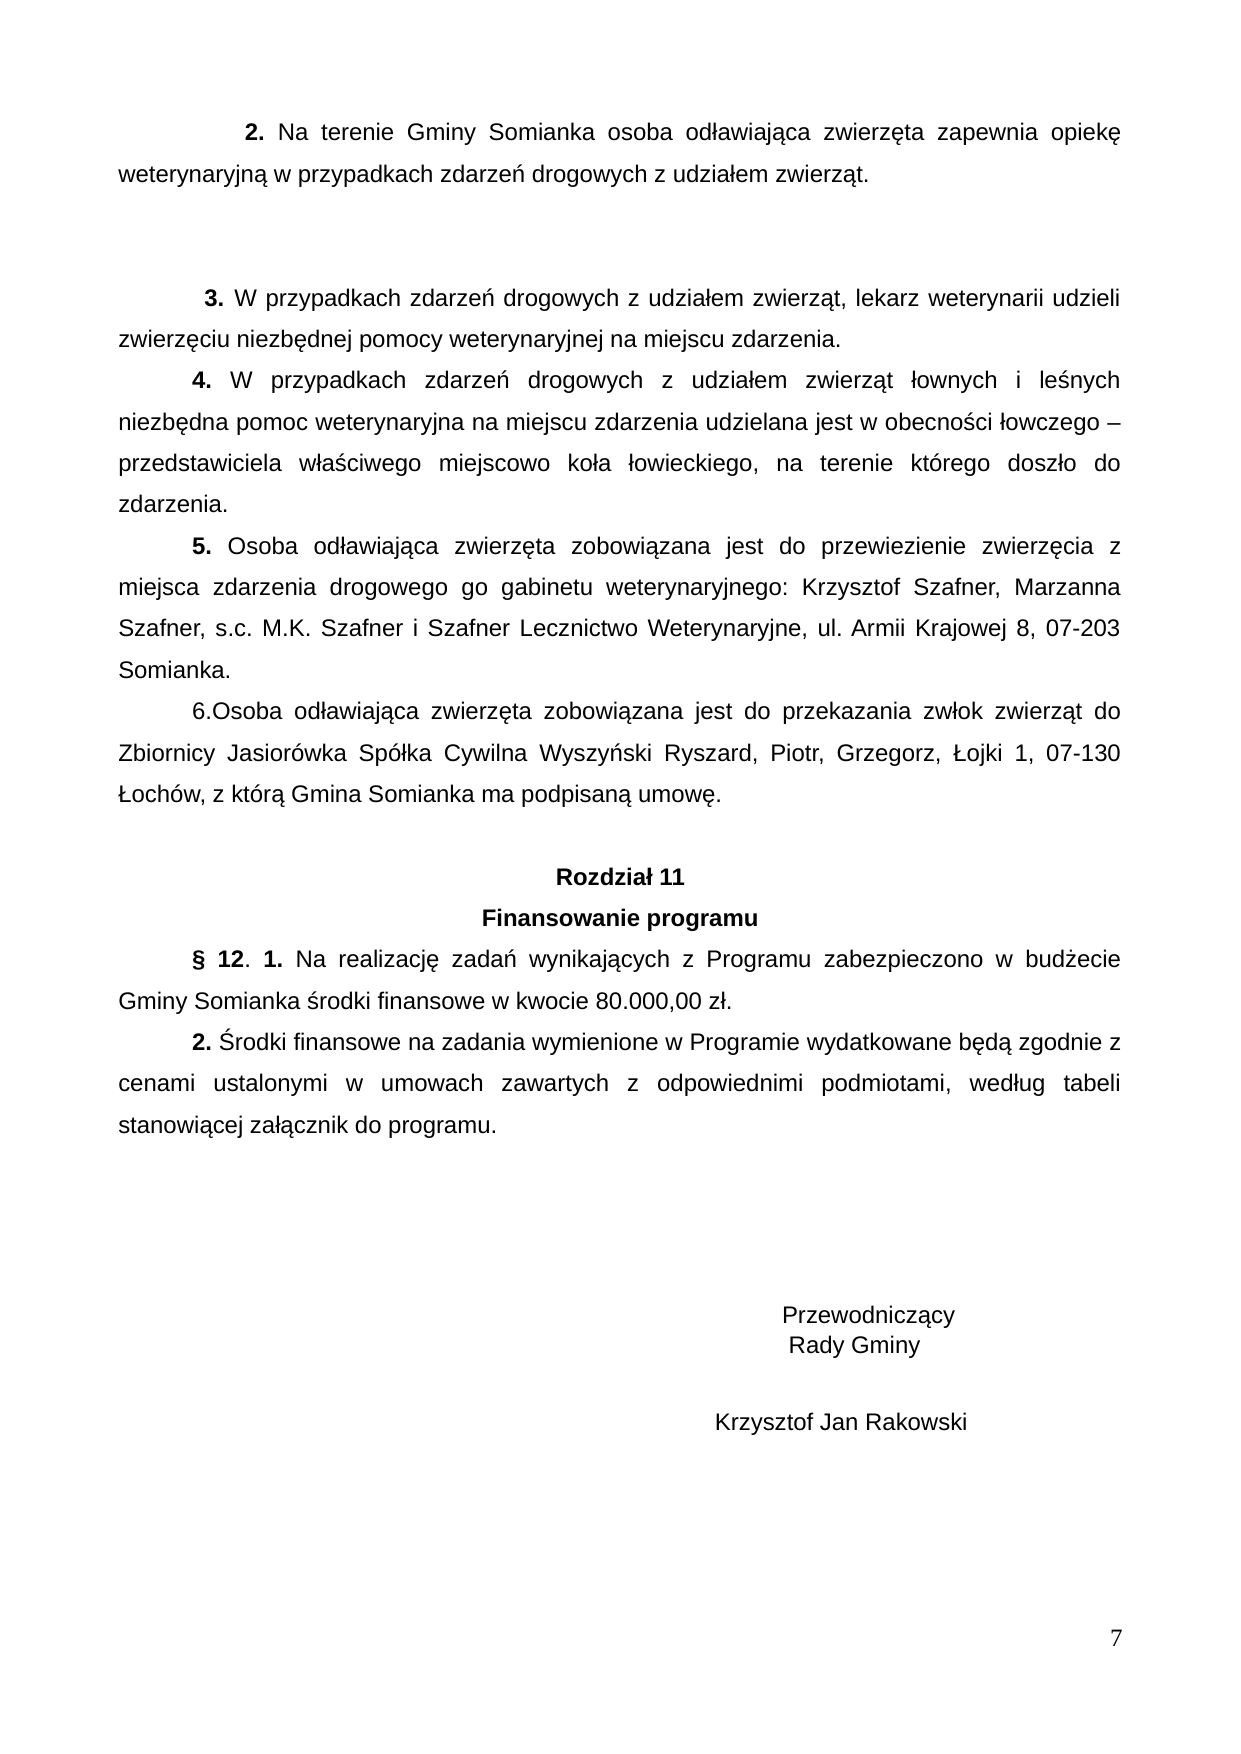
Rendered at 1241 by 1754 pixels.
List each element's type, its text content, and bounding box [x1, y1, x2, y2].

text 6.Osoba odławiająca zwierzęta zobowiązana jest do przekazania zwłok zwierząt do Zbiornicy Jasiorówka Spółka Cywilna Wyszyński Ryszard, Piotr, Grzegorz, Łojki 1, 07-130 Łochów, z którą Gmina Somianka ma podpisaną umowę. [118, 697, 1122, 807]
text Rozdział 11 [118, 862, 1122, 890]
text Krzysztof Jan Rakowski [634, 1407, 1122, 1435]
text 2. Środki finansowe na zadania wymienione w Programie wydatkowane będą zgodnie z cenami ustalonymi w umowach zawartych z odpowiednimi podmiotami, według tabeli stanowiącej załącznik do programu. [118, 1028, 1122, 1138]
text Rady Gminy [708, 1331, 1122, 1358]
text 5. Osoba odławiająca zwierzęta zobowiązana jest do przewiezienie zwierzęcia z miejsca zdarzenia drogowego go gabinetu weterynaryjnego: Krzysztof Szafner, Marzanna Szafner, s.c. M.K. Szafner i Szafner Lecznictwo Weterynaryjne, ul. Armii Krajowej 8, 07-203 Somianka. [118, 532, 1122, 683]
text 2. Na terenie Gminy Somianka osoba odławiająca zwierzęta zapewnia opiekę weterynaryjną w przypadkach zdarzeń drogowych z udziałem zwierząt. [118, 118, 1122, 187]
text Finansowanie programu [118, 904, 1122, 931]
text 4. W przypadkach zdarzeń drogowych z udziałem zwierząt łownych i leśnych niezbędna pomoc weterynaryjna na miejscu zdarzenia udzielana jest w obecności łowczego – przedstawiciela właściwego miejscowo koła łowieckiego, na terenie którego doszło do zdarzenia. [118, 366, 1122, 518]
text § 12. 1. Na realizację zadań wynikających z Programu zabezpieczono w budżecie Gminy Somianka środki finansowe w kwocie 80.000,00 zł. [118, 945, 1122, 1014]
text Przewodniczący [708, 1301, 1122, 1328]
text 3. W przypadkach zdarzeń drogowych z udziałem zwierząt, lekarz weterynarii udzieli zwierzęciu niezbędnej pomocy weterynaryjnej na miejscu zdarzenia. [118, 283, 1122, 352]
